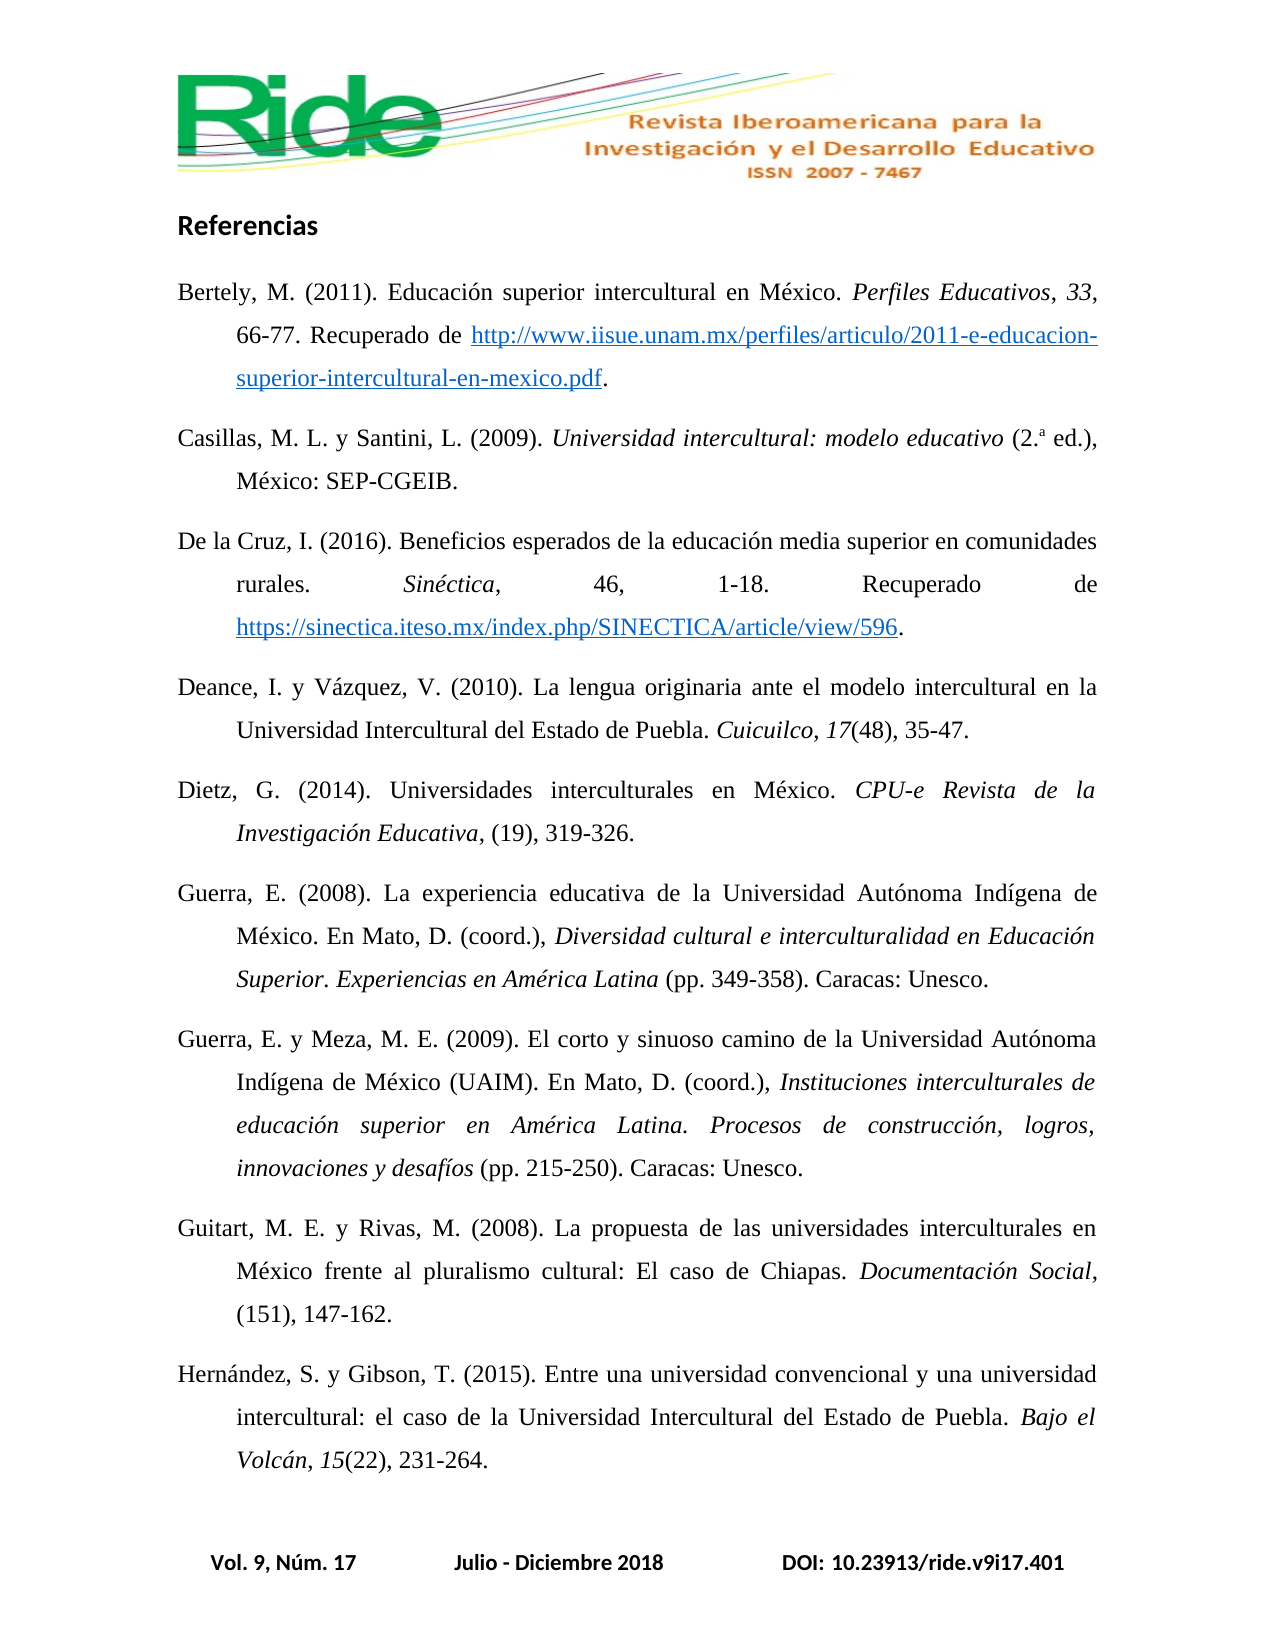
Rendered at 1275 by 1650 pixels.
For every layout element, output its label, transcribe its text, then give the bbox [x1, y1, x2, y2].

text Casillas, M. L. y Santini, L. (2009). Universidad intercultural: modelo educativo (2.a ed.), México: SEP-CGEIB. [177, 423, 1098, 495]
text Guerra, E. (2008). La experiencia educativa de la Universidad Autónoma Indígena de México. En Mato, D. (coord.), Diversidad cultural e interculturalidad en Educación Superior. Experiencias en América Latina (pp. 349-358). Caracas: Unesco. [177, 878, 1098, 993]
text Guerra, E. y Meza, M. E. (2009). El corto y sinuoso camino de la Universidad Autónoma Indígena de México (UAIM). En Mato, D. (coord.), Instituciones interculturales de educación superior en América Latina. Procesos de construcción, logros, innovaciones y desafíos (pp. 215-250). Caracas: Unesco. [177, 1024, 1098, 1182]
text Dietz, G. (2014). Universidades interculturales en México. CPU-e Revista de la Investigación Educativa, (19), 319-326. [177, 775, 1098, 847]
text Hernández, S. y Gibson, T. (2015). Entre una universidad convencional y una universidad intercultural: el caso de la Universidad Intercultural del Estado de Puebla. Bajo el Volcán, 15(22), 231-264. [177, 1359, 1098, 1474]
picture [177, 73, 1098, 182]
text Bertely, M. (2011). Educación superior intercultural en México. Perfiles Educativos, 33, 66-77. Recuperado de http://www.iisue.unam.mx/perfiles/articulo/2011-e-educacion-superior-intercultural-en-mexico.pdf. [177, 277, 1098, 392]
text Guitart, M. E. y Rivas, M. (2008). La propuesta de las universidades interculturales en México frente al pluralismo cultural: El caso de Chiapas. Documentación Social, (151), 147-162. [177, 1213, 1098, 1328]
text Deance, I. y Vázquez, V. (2010). La lengua originaria ante el modelo intercultural en la Universidad Intercultural del Estado de Puebla. Cuicuilco, 17(48), 35-47. [177, 672, 1098, 744]
text De la Cruz, I. (2016). Beneficios esperados de la educación media superior en comunidades rurales. Sinéctica, 46, 1-18. Recuperado de https://sinectica.iteso.mx/index.php/SINECTICA/article/view/596. [177, 526, 1098, 641]
subtitle Referencias [177, 207, 1098, 242]
